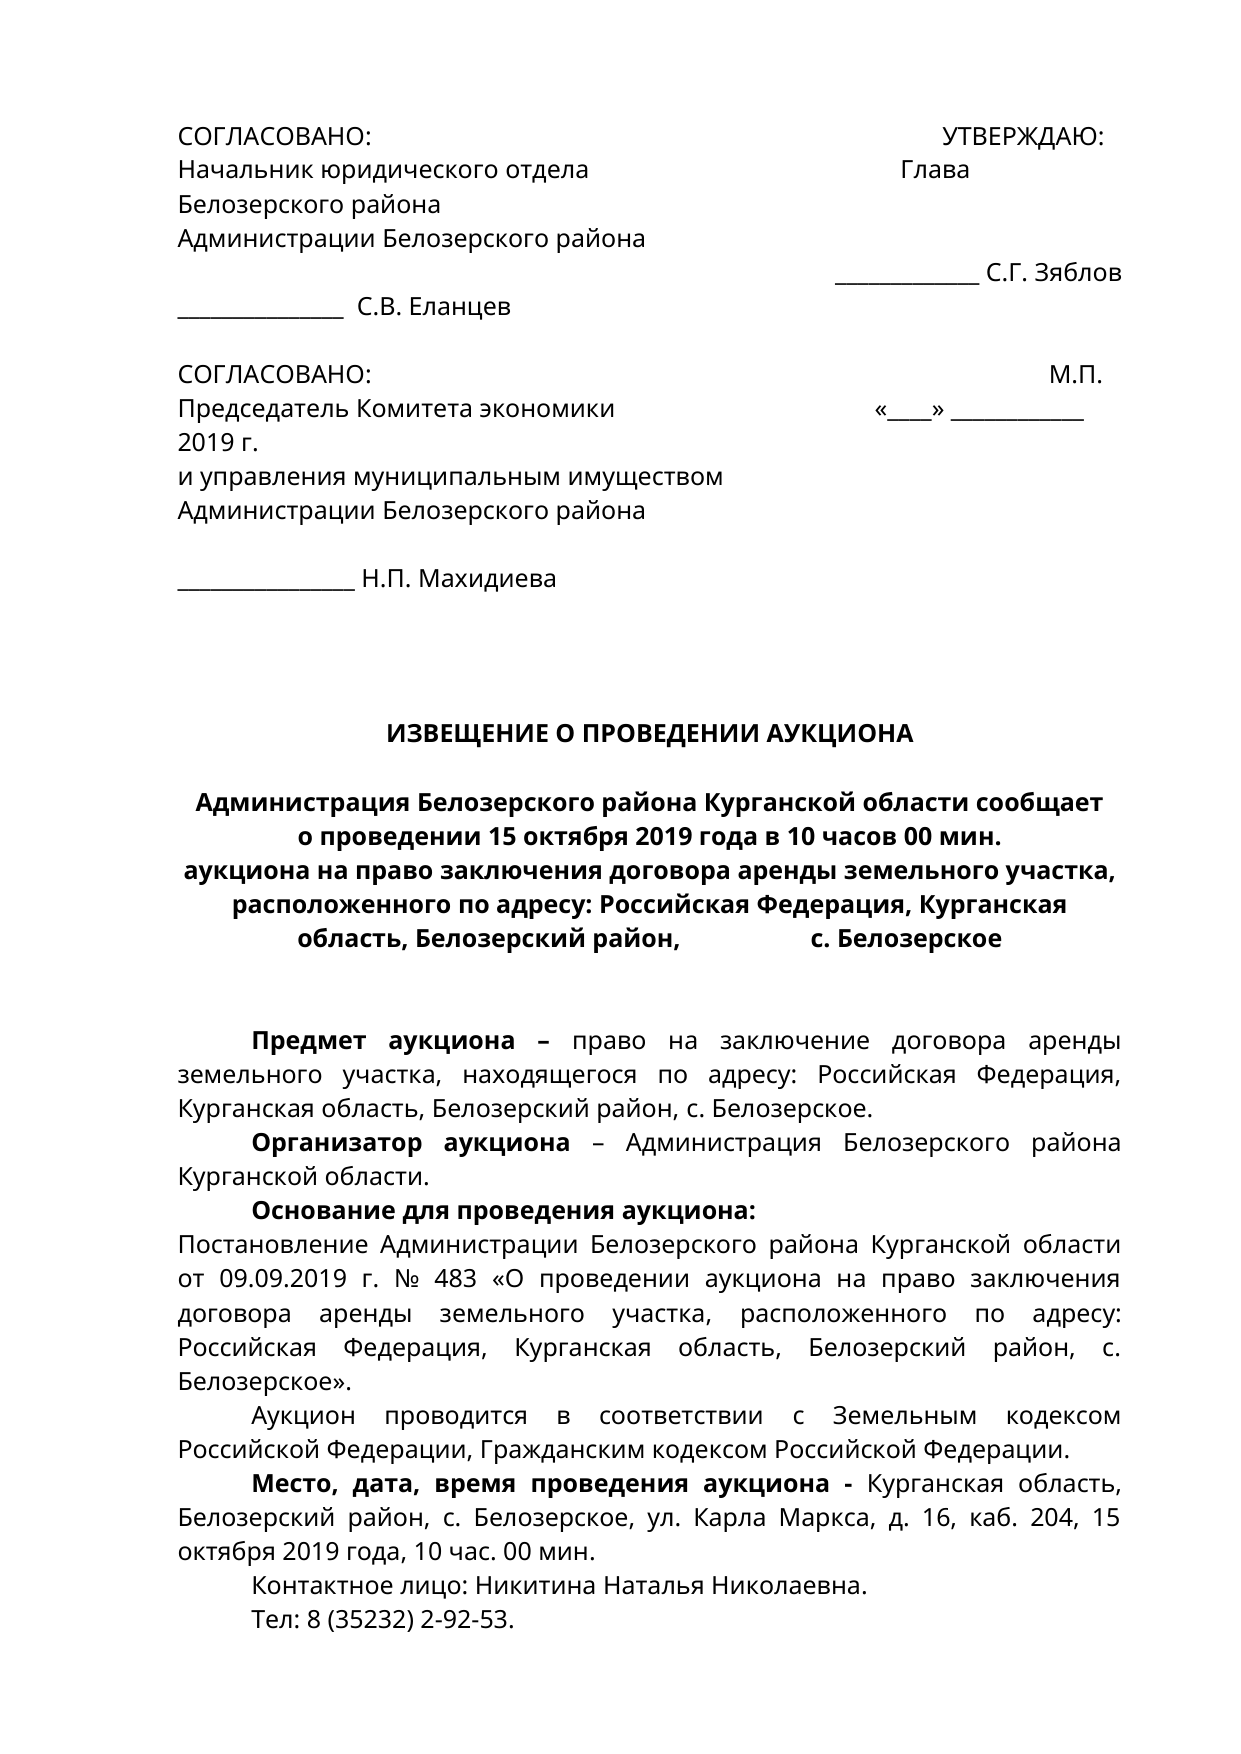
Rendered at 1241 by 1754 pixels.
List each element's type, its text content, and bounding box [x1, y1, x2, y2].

text ________________ Н.П. Махидиева [177, 561, 1122, 595]
text Основание для проведения аукциона: [177, 1193, 1122, 1227]
text _____________ С.Г. Зяблов [177, 254, 1122, 288]
text Начальник юридического отдела Глава Белозерского района [177, 152, 1122, 220]
text Председатель Комитета экономики «____» ____________ 2019 г. [177, 391, 1122, 459]
text Предмет аукциона – право на заключение договора аренды земельного участка, находящегося по адресу: Российская Федерация, Курганская область, Белозерский район, с. Белозерское. [177, 1023, 1122, 1125]
text и управления муниципальным имуществом [177, 459, 1122, 493]
text ИЗВЕЩЕНИЕ О ПРОВЕДЕНИИ АУКЦИОНА [177, 716, 1122, 750]
text аукциона на право заключения договора аренды земельного участка, расположенного по адресу: Российская Федерация, Курганская область, Белозерский район, с. Белозерское [177, 852, 1122, 954]
text Постановление Администрации Белозерского района Курганской области от 09.09.2019 г. № 483 «О проведении аукциона на право заключения договора аренды земельного участка, расположенного по адресу: Российская Федерация, Курганская область, Белозерский район, с. Белозерское». [177, 1227, 1122, 1397]
text Организатор аукциона – Администрация Белозерского района Курганской области. [177, 1125, 1122, 1193]
text Администрация Белозерского района Курганской области сообщает [177, 784, 1122, 818]
text Администрации Белозерского района [177, 493, 1122, 527]
text _______________ С.В. Еланцев [177, 288, 1122, 322]
text СОГЛАСОВАНО: М.П. [177, 357, 1122, 391]
text СОГЛАСОВАНО: УТВЕРЖДАЮ: [177, 118, 1122, 152]
text Аукцион проводится в соответствии с Земельным кодексом Российской Федерации, Гражданским кодексом Российской Федерации. [177, 1397, 1122, 1466]
text Тел: 8 (35232) 2-92-53. [177, 1602, 1122, 1636]
text Контактное лицо: Никитина Наталья Николаевна. [177, 1568, 1122, 1602]
text Место, дата, время проведения аукциона - Курганская область, Белозерский район, с. Белозерское, ул. Карла Маркса, д. 16, каб. 204, 15 октября 2019 года, 10 час. 00 мин. [177, 1466, 1122, 1568]
text Администрации Белозерского района [177, 220, 1122, 254]
text о проведении 15 октября 2019 года в 10 часов 00 мин. [177, 818, 1122, 852]
